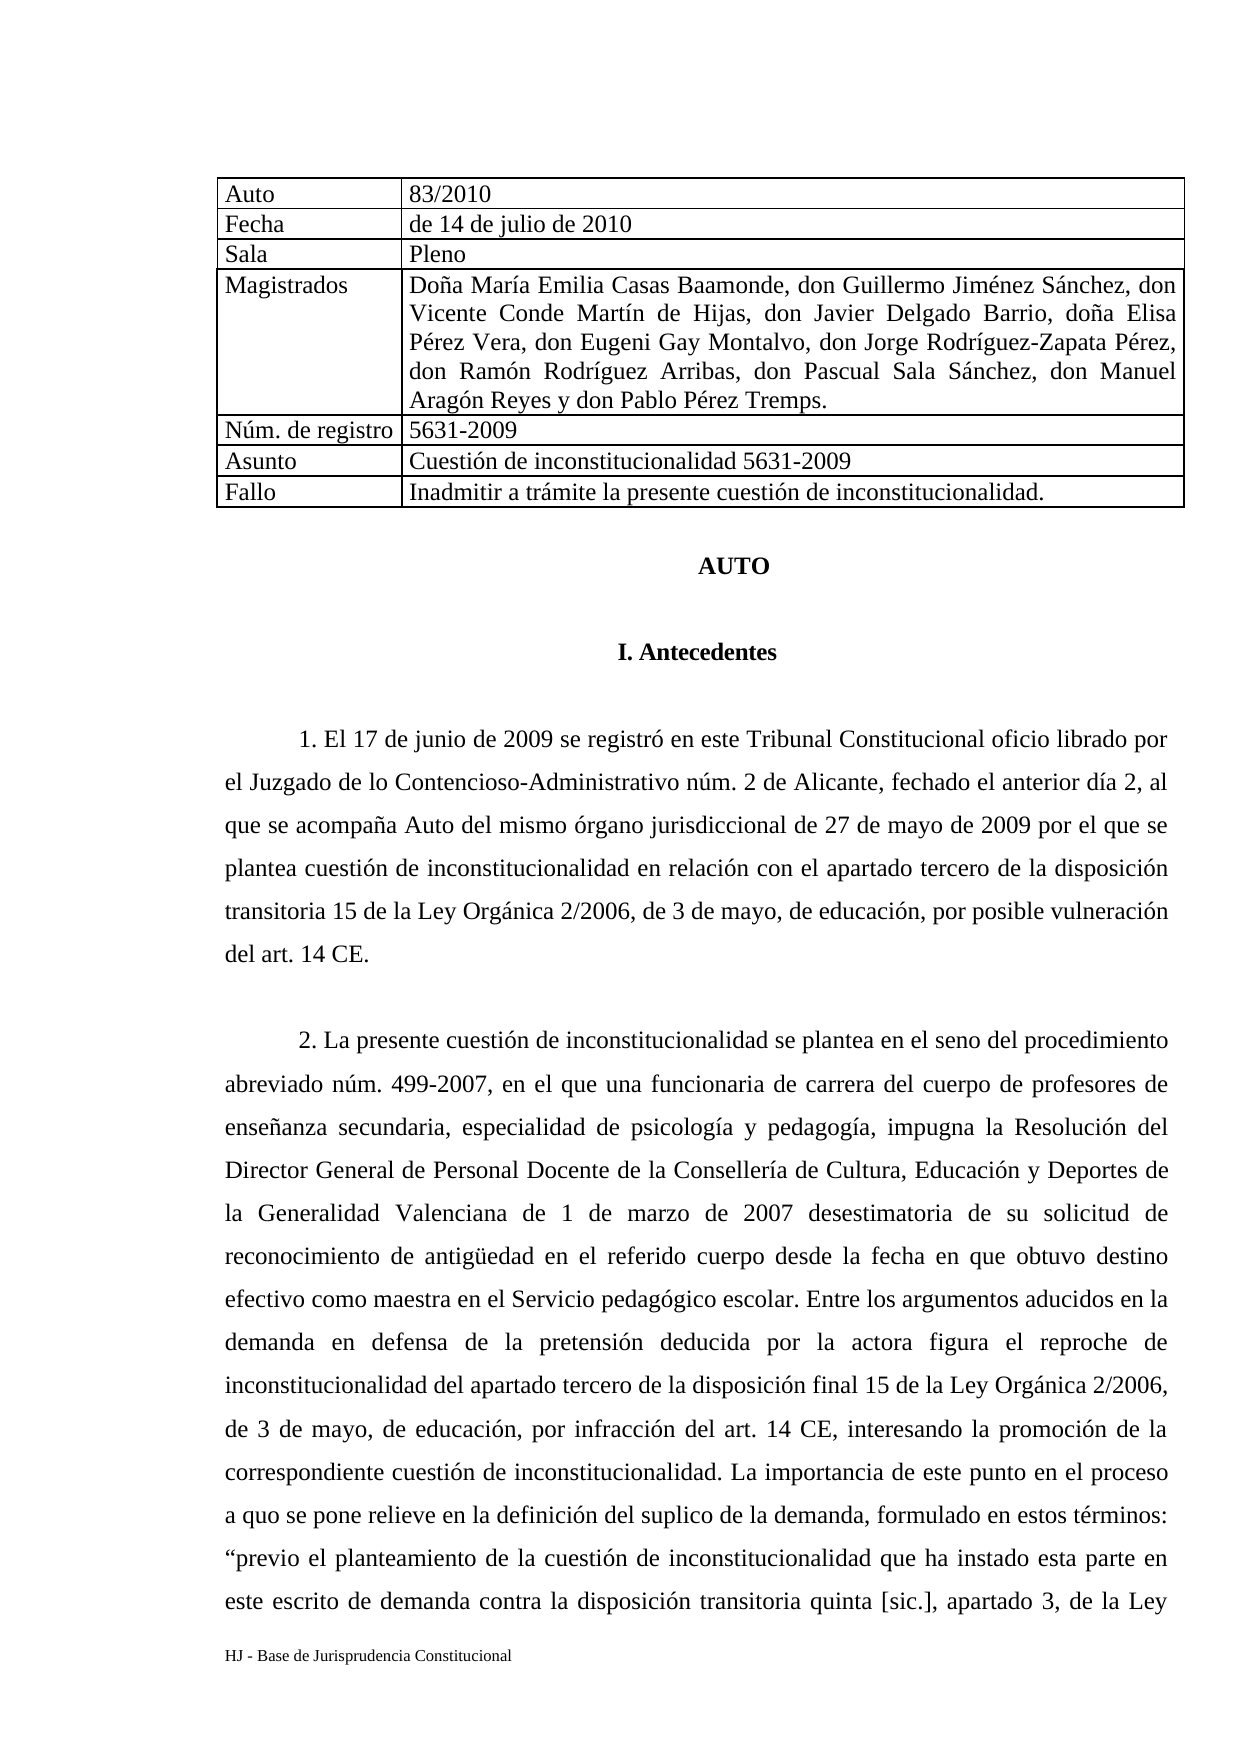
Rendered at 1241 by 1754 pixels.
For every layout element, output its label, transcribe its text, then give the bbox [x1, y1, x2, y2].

text AUTO [224, 551, 1169, 580]
table_cell Doña María Emilia Casas Baamonde, don Guillermo Jiménez Sánchez, don Vicente Conde Martín de Hijas, don Javier Delgado Barrio, doña Elisa Pérez Vera, don Eugeni Gay Montalvo, don Jorge Rodríguez-Zapata Pérez, don Ramón Rodríguez Arribas, don Pascual Sala Sánchez, don Manuel Aragón Reyes y don Pablo Pérez Tremps. [403, 270, 1183, 413]
table_cell Pleno [402, 240, 1184, 268]
table_cell Fallo [218, 477, 401, 506]
table_cell Cuestión de inconstitucionalidad 5631-2009 [403, 446, 1183, 475]
table_cell Núm. de registro [218, 416, 401, 444]
table_cell de 14 de julio de 2010 [402, 209, 1184, 238]
text 1. El 17 de junio de 2009 se registró en este Tribunal Constitucional oficio librado por el Juzgado de lo Contencioso-Administrativo núm. 2 de Alicante, fechado el anterior día 2, al que se acompaña Auto del mismo órgano jurisdiccional de 27 de mayo de 2009 por el que se plantea cuestión de inconstitucionalidad en relación con el apartado tercero de la disposición transitoria 15 de la Ley Orgánica 2/2006, de 3 de mayo, de educación, por posible vulneración del art. 14 CE. [224, 724, 1169, 968]
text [224, 1026, 1169, 1615]
table_header 83/2010 [402, 179, 1184, 207]
table_header Auto [218, 179, 401, 207]
table_cell Magistrados [218, 270, 401, 413]
table_cell Inadmitir a trámite la presente cuestión de inconstitucionalidad. [403, 477, 1183, 506]
table_cell Asunto [218, 446, 401, 475]
table_cell Fecha [218, 209, 401, 238]
table_cell Sala [218, 240, 401, 268]
table_cell 5631-2009 [403, 416, 1183, 444]
text I. Antecedentes [224, 637, 1169, 666]
